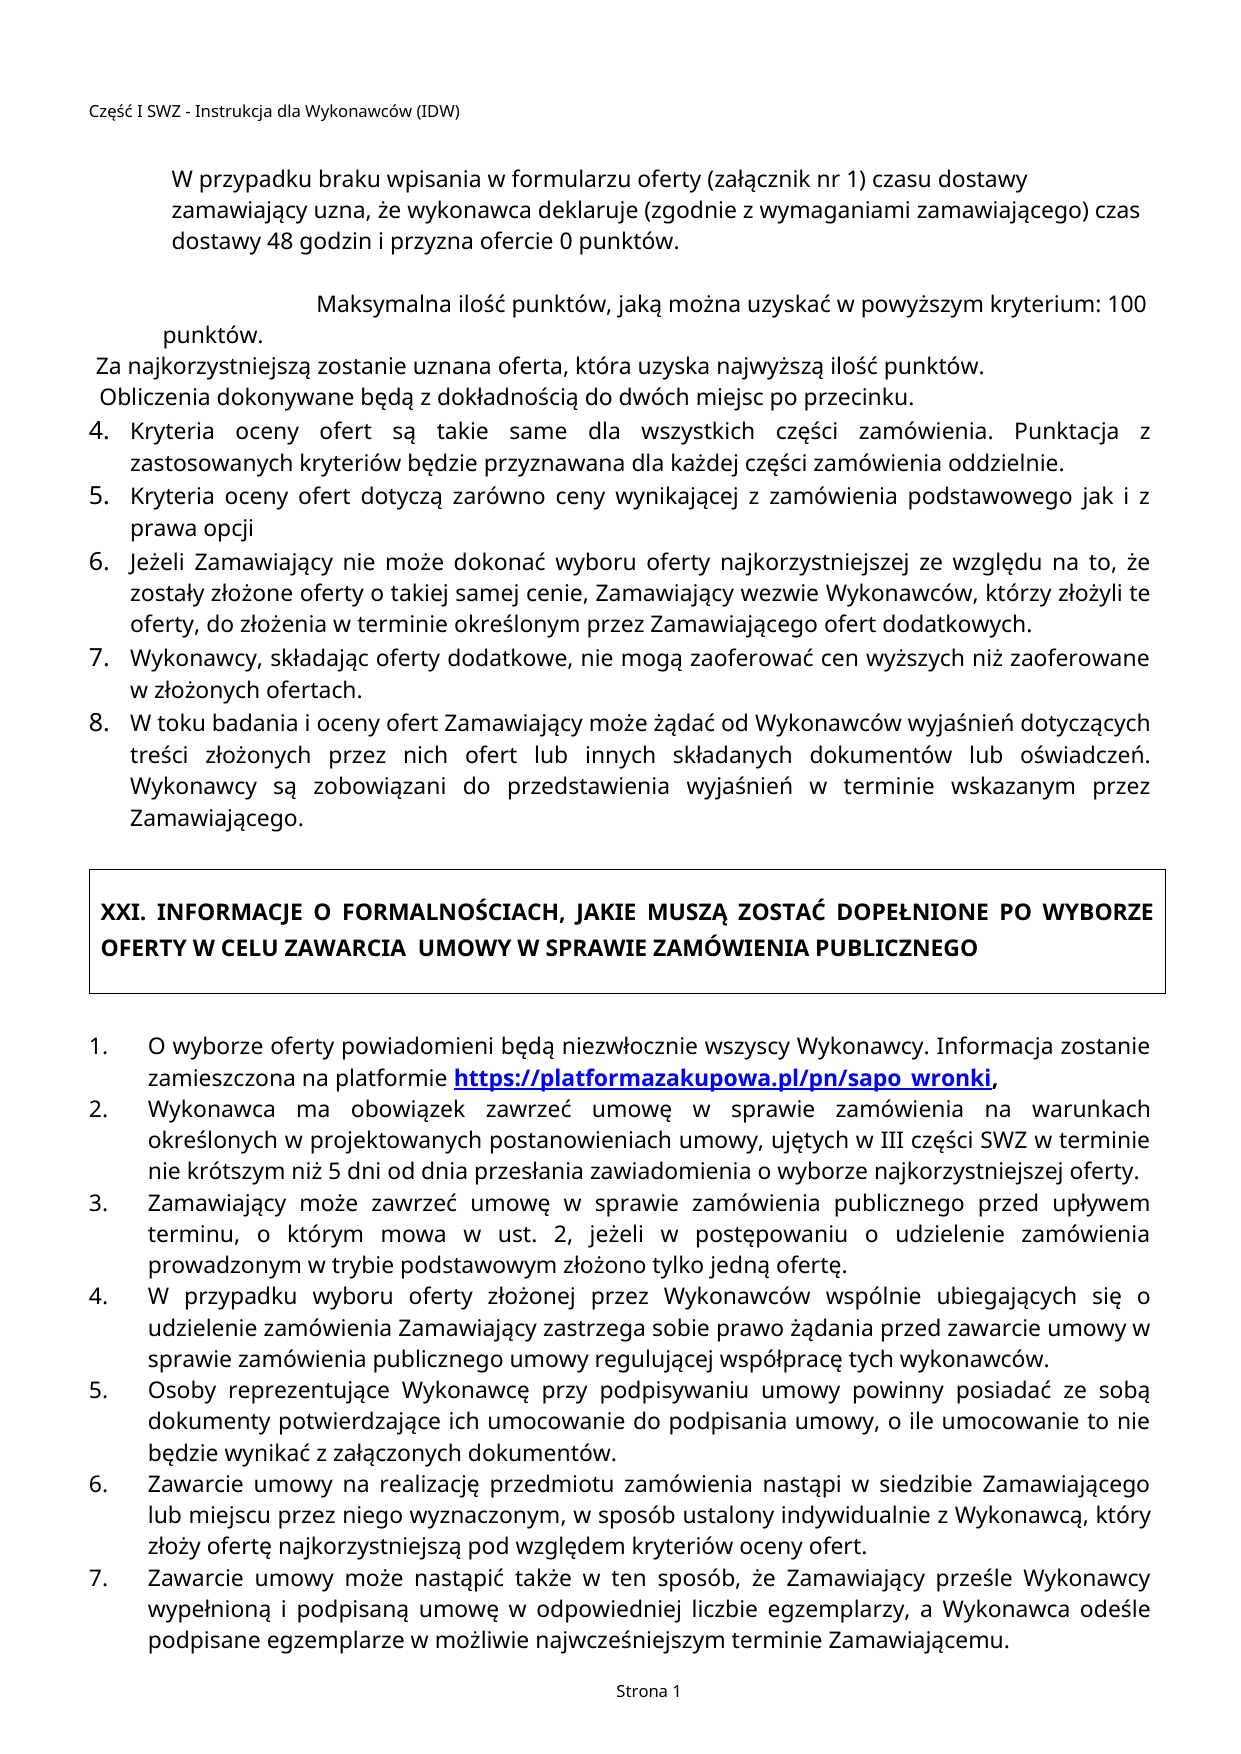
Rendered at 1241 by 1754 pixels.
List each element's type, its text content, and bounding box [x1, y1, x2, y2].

table_header XXI. INFORMACJE O FORMALNOŚCIACH, JAKIE MUSZĄ ZOSTAĆ DOPEŁNIONE PO WYBORZE OFERTY W CELU ZAWARCIA UMOWY W SPRAWIE ZAMÓWIENIA PUBLICZNEGO [90, 870, 1165, 993]
list W toku badania i oceny ofert Zamawiający może żądać od Wykonawców wyjaśnień dotyczących treści złożonych przez nich ofert lub innych składanych dokumentów lub oświadczeń. Wykonawcy są zobowiązani do przedstawienia wyjaśnień w terminie wskazanym przez Zamawiającego. [89, 705, 1152, 833]
list Osoby reprezentujące Wykonawcę przy podpisywaniu umowy powinny posiadać ze sobą dokumenty potwierdzające ich umocowanie do podpisania umowy, o ile umocowanie to nie będzie wynikać z załączonych dokumentów. [89, 1374, 1152, 1468]
text Maksymalna ilość punktów, jaką można uzyskać w powyższym kryterium: 100 punktów. [162, 287, 1152, 350]
list Wykonawca ma obowiązek zawrzeć umowę w sprawie zamówienia na warunkach określonych w projektowanych postanowieniach umowy, ujętych w III części SWZ w terminie nie krótszym niż 5 dni od dnia przesłania zawiadomienia o wyborze najkorzystniejszej oferty. [89, 1093, 1152, 1186]
list Zamawiający może zawrzeć umowę w sprawie zamówienia publicznego przed upływem terminu, o którym mowa w ust. 2, jeżeli w postępowaniu o udzielenie zamówienia prowadzonym w trybie podstawowym złożono tylko jedną ofertę. [89, 1186, 1152, 1280]
text W przypadku braku wpisania w formularzu oferty (załącznik nr 1) czasu dostawy zamawiający uzna, że wykonawca deklaruje (zgodnie z wymaganiami zamawiającego) czas dostawy 48 godzin i przyzna ofercie 0 punktów. [171, 162, 1152, 256]
list Kryteria oceny ofert są takie same dla wszystkich części zamówienia. Punktacja z zastosowanych kryteriów będzie przyznawana dla każdej części zamówienia oddzielnie. [89, 412, 1152, 478]
list Zawarcie umowy może nastąpić także w ten sposób, że Zamawiający prześle Wykonawcy wypełnioną i podpisaną umowę w odpowiedniej liczbie egzemplarzy, a Wykonawca odeśle podpisane egzemplarze w możliwie najwcześniejszym terminie Zamawiającemu. [89, 1561, 1152, 1655]
list Jeżeli Zamawiający nie może dokonać wyboru oferty najkorzystniejszej ze względu na to, że zostały złożone oferty o takiej samej cenie, Zamawiający wezwie Wykonawców, którzy złożyli te oferty, do złożenia w terminie określonym przez Zamawiającego ofert dodatkowych. [89, 543, 1152, 640]
text Obliczenia dokonywane będą z dokładnością do dwóch miejsc po przecinku. [99, 381, 1152, 412]
list Wykonawcy, składając oferty dodatkowe, nie mogą zaoferować cen wyższych niż zaoferowane w złożonych ofertach. [89, 640, 1152, 705]
list W przypadku wyboru oferty złożonej przez Wykonawców wspólnie ubiegających się o udzielenie zamówienia Zamawiający zastrzega sobie prawo żądania przed zawarcie umowy w sprawie zamówienia publicznego umowy regulującej współpracę tych wykonawców. [89, 1280, 1152, 1374]
list Zawarcie umowy na realizację przedmiotu zamówienia nastąpi w siedzibie Zamawiającego lub miejscu przez niego wyznaczonym, w sposób ustalony indywidualnie z Wykonawcą, który złoży ofertę najkorzystniejszą pod względem kryteriów oceny ofert. [89, 1468, 1152, 1561]
list O wyborze oferty powiadomieni będą niezwłocznie wszyscy Wykonawcy. Informacja zostanie zamieszczona na platformie https://platformazakupowa.pl/pn/sapo_wronki, [89, 1030, 1152, 1093]
text Za najkorzystniejszą zostanie uznana oferta, która uzyska najwyższą ilość punktów. [96, 350, 1152, 381]
list Kryteria oceny ofert dotyczą zarówno ceny wynikającej z zamówienia podstawowego jak i z prawa opcji [89, 478, 1152, 543]
